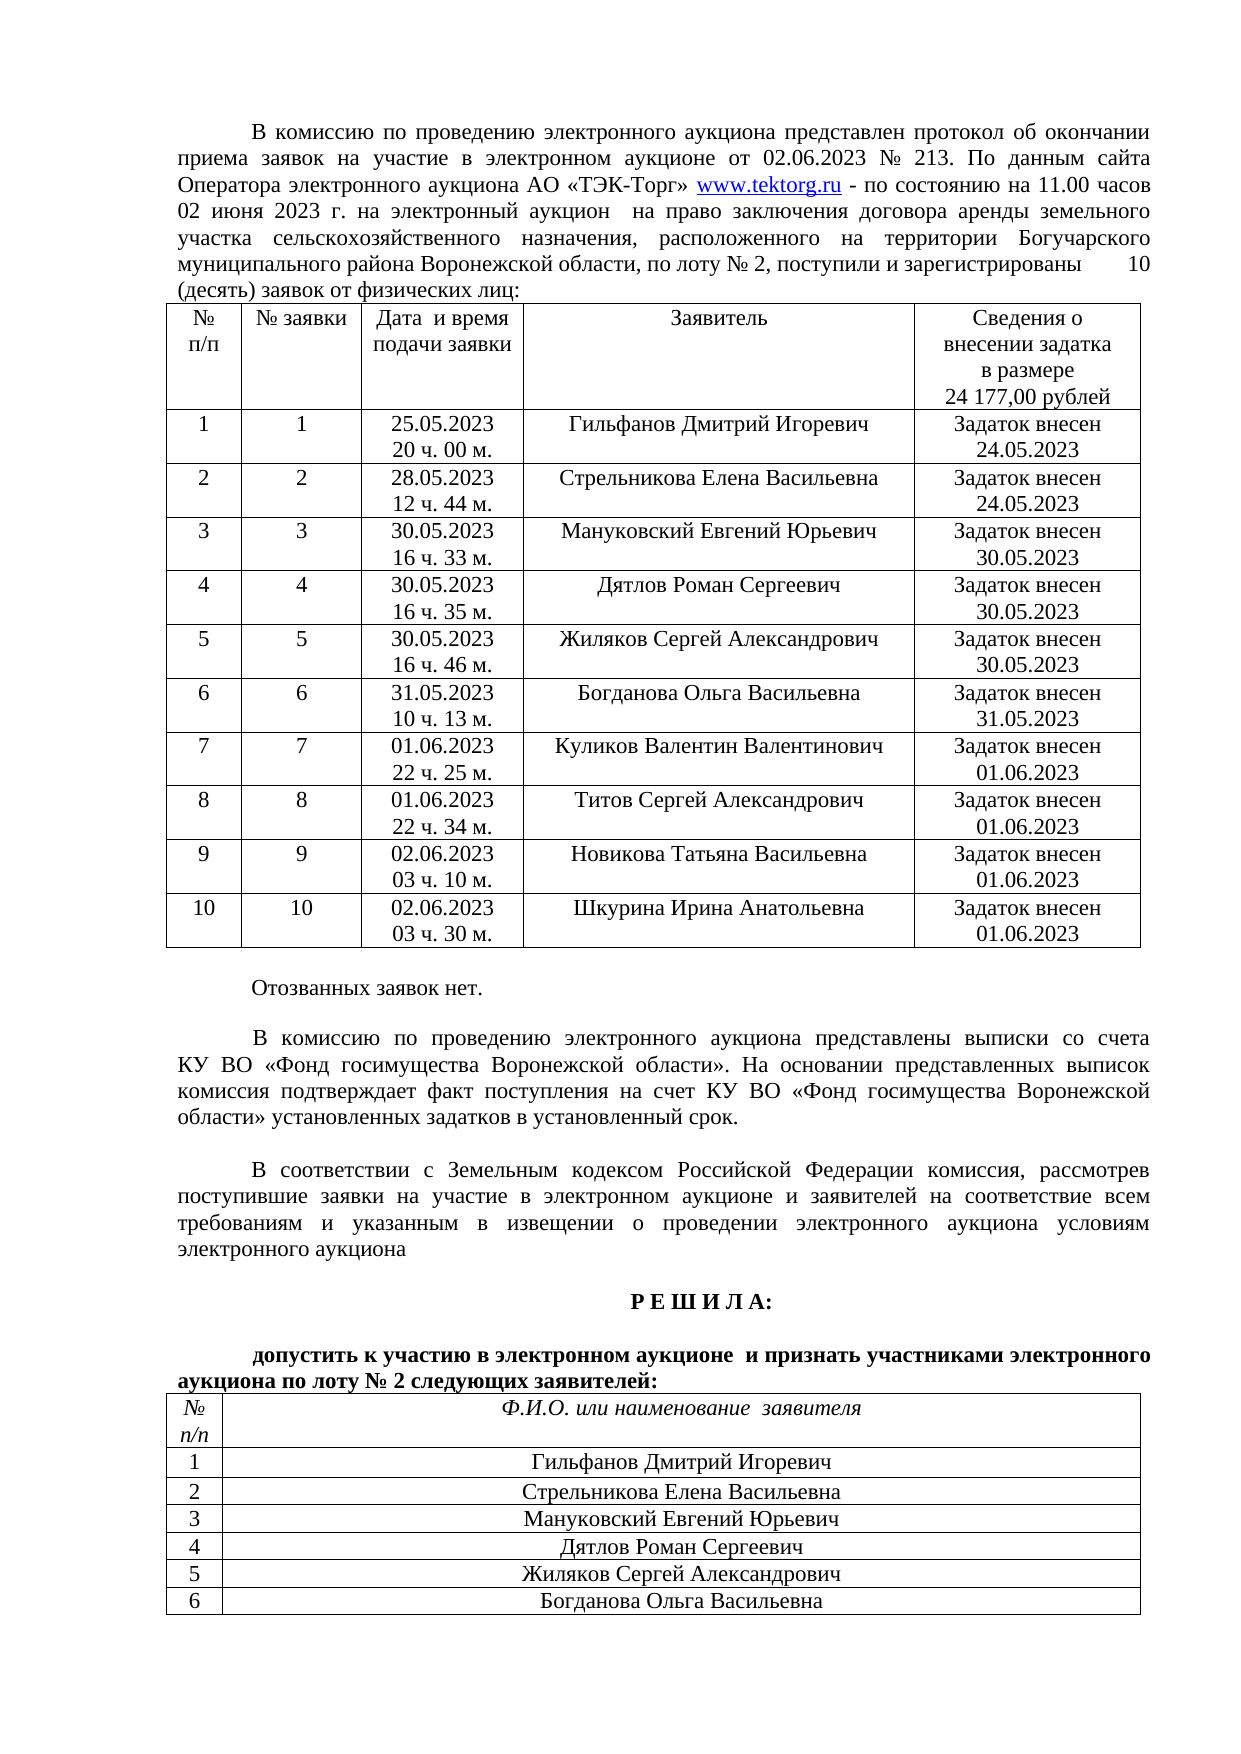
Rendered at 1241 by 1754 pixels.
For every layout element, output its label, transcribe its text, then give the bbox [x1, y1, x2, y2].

table_cell Шкурина Ирина Анатольевна [524, 894, 914, 947]
table_cell Задаток внесен 01.06.2023 [915, 733, 1140, 785]
table_cell 28.05.2023 12 ч. 44 м. [362, 464, 523, 517]
table_cell Гильфанов Дмитрий Игоревич [524, 410, 914, 463]
table_cell 7 [242, 733, 361, 785]
table_cell 4 [167, 571, 241, 624]
table_cell 2 [242, 464, 361, 517]
table_cell Богданова Ольга Васильевна [223, 1588, 1140, 1614]
table_cell 2 [167, 464, 241, 517]
table_cell 25.05.2023 20 ч. 00 м. [362, 410, 523, 463]
table_cell 7 [167, 733, 241, 785]
table_cell Гильфанов Дмитрий Игоревич [223, 1448, 1140, 1477]
table_header № п/п [167, 304, 241, 409]
table_cell Задаток внесен 24.05.2023 [915, 464, 1140, 517]
text допустить к участию в электронном аукционе и признать участниками электронного аукциона по лоту № 2 следующих заявителей: [177, 1341, 1152, 1393]
table_cell 5 [167, 625, 241, 678]
table_cell Задаток внесен 30.05.2023 [915, 571, 1140, 624]
table_cell 3 [242, 518, 361, 570]
table_cell Дятлов Роман Сергеевич [223, 1533, 1140, 1559]
table_cell Задаток внесен 01.06.2023 [915, 786, 1140, 839]
table_cell 9 [242, 840, 361, 893]
table_cell Жиляков Сергей Александрович [223, 1560, 1140, 1587]
table_cell 10 [167, 894, 241, 947]
table_cell 02.06.2023 03 ч. 10 м. [362, 840, 523, 893]
table_cell 6 [167, 679, 241, 732]
table_cell Стрельникова Елена Васильевна [223, 1478, 1140, 1504]
table_cell 9 [167, 840, 241, 893]
table_cell Задаток внесен 24.05.2023 [915, 410, 1140, 463]
table_cell 5 [167, 1560, 222, 1587]
table_cell Задаток внесен 31.05.2023 [915, 679, 1140, 732]
text Р Е Ш И Л А: [177, 1288, 1152, 1314]
table_cell 01.06.2023 22 ч. 25 м. [362, 733, 523, 785]
table_header Сведения о внесении задатка в размере 24 177,00 рублей [915, 304, 1140, 409]
table_cell 8 [167, 786, 241, 839]
table_cell 4 [242, 571, 361, 624]
table_cell 02.06.2023 03 ч. 30 м. [362, 894, 523, 947]
table_header Заявитель [524, 304, 914, 409]
table_cell 8 [242, 786, 361, 839]
table_cell 30.05.2023 16 ч. 46 м. [362, 625, 523, 678]
table_cell Задаток внесен 01.06.2023 [915, 840, 1140, 893]
table_cell 1 [242, 410, 361, 463]
table_header № п/п [167, 1394, 222, 1447]
table_cell Куликов Валентин Валентинович [524, 733, 914, 785]
table_cell Задаток внесен 30.05.2023 [915, 518, 1140, 570]
table_cell Богданова Ольга Васильевна [524, 679, 914, 732]
table_cell 5 [242, 625, 361, 678]
text В комиссию по проведению электронного аукциона представлены выписки со счета КУ ВО «Фонд госимущества Воронежской области». На основании представленных выписок комиссия подтверждает факт поступления на счет КУ ВО «Фонд госимущества Воронежской области» установленных задатков в установленный срок. [177, 1024, 1152, 1130]
table_cell 10 [242, 894, 361, 947]
table_cell Титов Сергей Александрович [524, 786, 914, 839]
table_cell Задаток внесен 30.05.2023 [915, 625, 1140, 678]
table_cell 3 [167, 518, 241, 570]
table_cell 6 [242, 679, 361, 732]
text Отозванных заявок нет. [177, 974, 1152, 1000]
table_cell Мануковский Евгений Юрьевич [223, 1505, 1140, 1532]
table_cell 30.05.2023 16 ч. 33 м. [362, 518, 523, 570]
table_header Ф.И.О. или наименование заявителя [223, 1394, 1140, 1447]
table_cell Мануковский Евгений Юрьевич [524, 518, 914, 570]
subtitle В соответствии с Земельным кодексом Российской Федерации комиссия, рассмотрев поступившие заявки на участие в электронном аукционе и заявителей на соответствие всем требованиям и указанным в извещении о проведении электронного аукциона условиям электронного аукциона [177, 1156, 1152, 1262]
table_cell 30.05.2023 16 ч. 35 м. [362, 571, 523, 624]
table_cell 2 [167, 1478, 222, 1504]
table_header № заявки [242, 304, 361, 409]
table_cell 01.06.2023 22 ч. 34 м. [362, 786, 523, 839]
table_cell Жиляков Сергей Александрович [524, 625, 914, 678]
table_header Дата и время подачи заявки [362, 304, 523, 409]
table_cell Новикова Татьяна Васильевна [524, 840, 914, 893]
table_cell 4 [167, 1533, 222, 1559]
table_cell 1 [167, 1448, 222, 1477]
table_cell Дятлов Роман Сергеевич [524, 571, 914, 624]
table_cell 31.05.2023 10 ч. 13 м. [362, 679, 523, 732]
table_cell Стрельникова Елена Васильевна [524, 464, 914, 517]
table_cell 1 [167, 410, 241, 463]
table_cell 3 [167, 1505, 222, 1532]
table_cell 6 [167, 1588, 222, 1614]
table_cell Задаток внесен 01.06.2023 [915, 894, 1140, 947]
text В комиссию по проведению электронного аукциона представлен протокол об окончании приема заявок на участие в электронном аукционе от 02.06.2023 № 213. По данным сайта Оператора электронного аукциона АО «ТЭК-Торг» www.tektorg.ru - по состоянию на 11.00 часов 02 июня 2023 г. на электронный аукцион на право заключения договора аренды земельного участка сельскохозяйственного назначения, расположенного на территории Богучарского муниципального района Воронежской области, по лоту № 2, поступили и зарегистрированы 10 (десять) заявок от физических лиц: [177, 118, 1152, 303]
